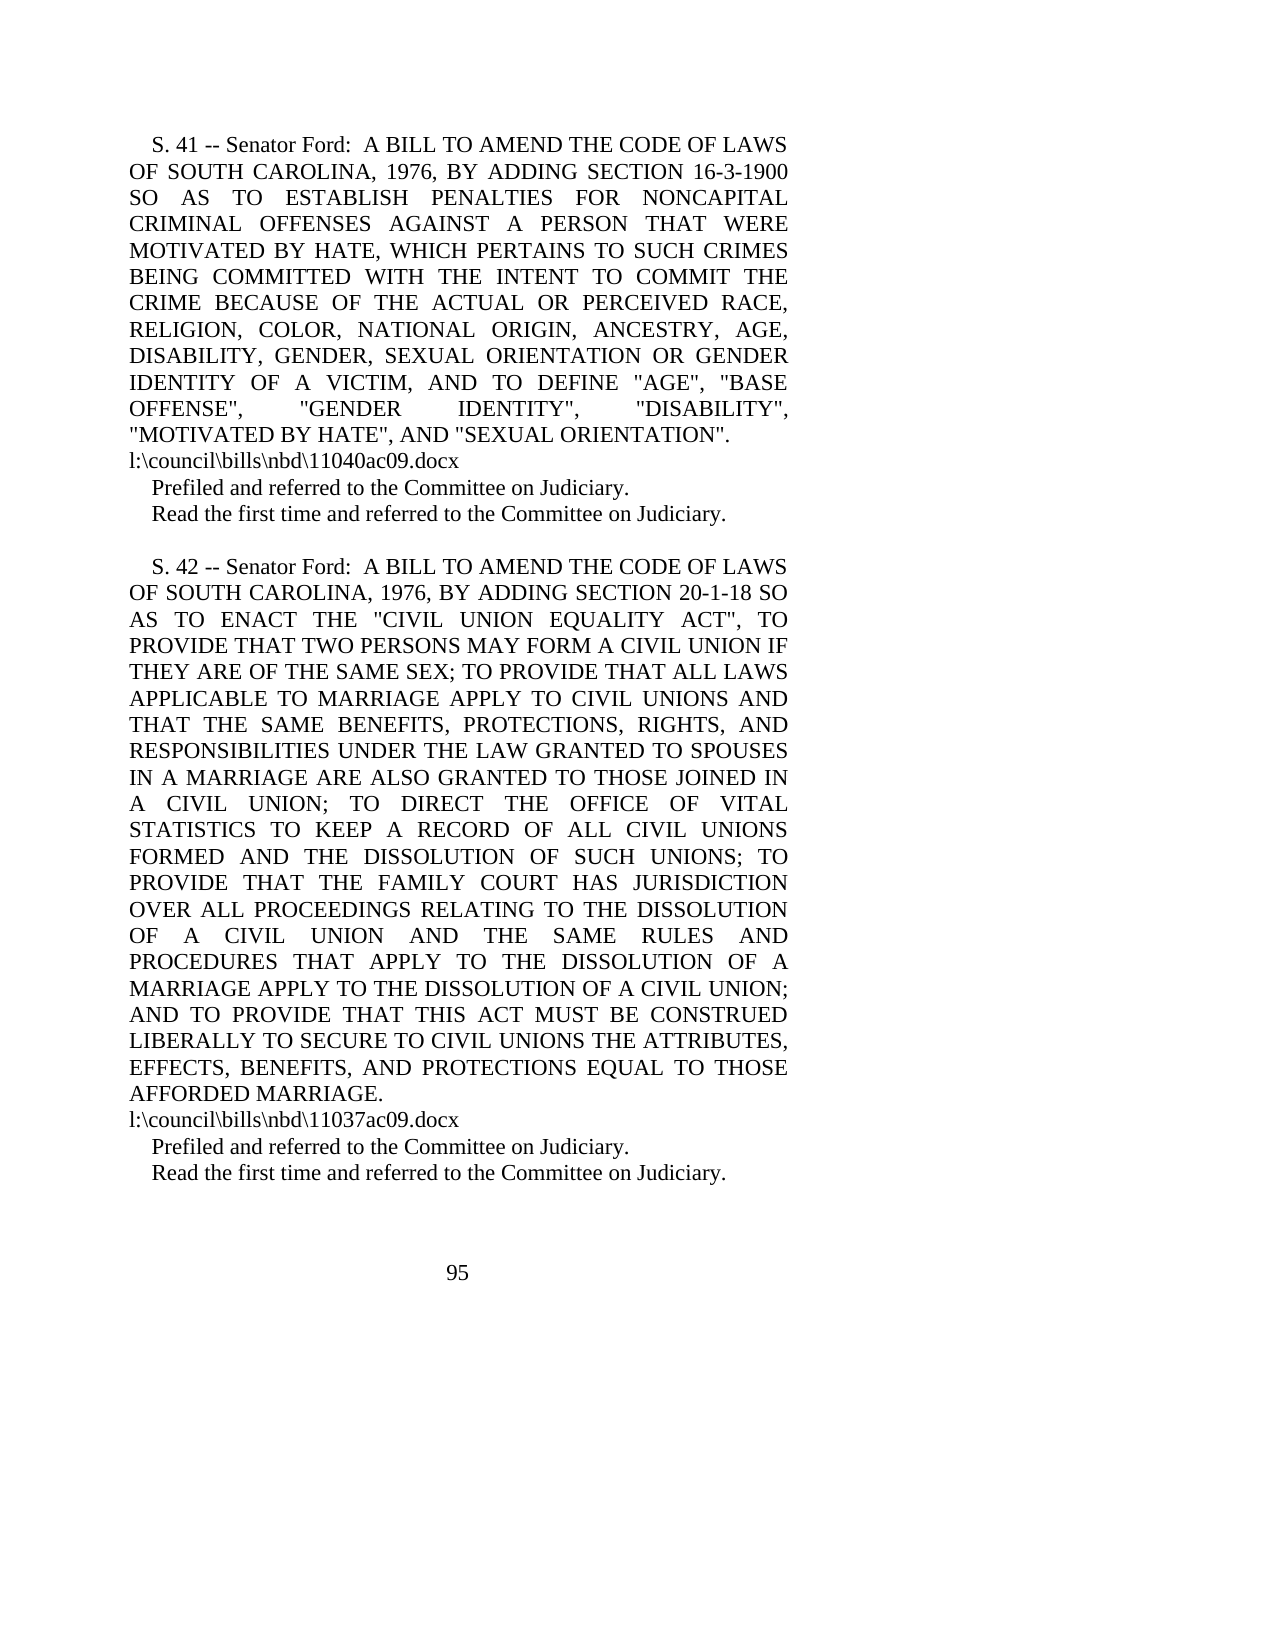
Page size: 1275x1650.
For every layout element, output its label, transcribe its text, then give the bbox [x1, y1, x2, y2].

text Read the first time and referred to the Committee on Judiciary. [129, 500, 789, 527]
text Prefiled and referred to the Committee on Judiciary. [129, 1133, 789, 1159]
text S. 41 -- Senator Ford: A BILL TO AMEND THE CODE OF LAWS OF SOUTH CAROLINA, 1976, BY ADDING SECTION 16-3-1900 SO AS TO ESTABLISH PENALTIES FOR NONCAPITAL CRIMINAL OFFENSES AGAINST A PERSON THAT WERE MOTIVATED BY HATE, WHICH PERTAINS TO SUCH CRIMES BEING COMMITTED WITH THE INTENT TO COMMIT THE CRIME BECAUSE OF THE ACTUAL OR PERCEIVED RACE, RELIGION, COLOR, NATIONAL ORIGIN, ANCESTRY, AGE, DISABILITY, GENDER, SEXUAL ORIENTATION OR GENDER IDENTITY OF A VICTIM, AND TO DEFINE "AGE", "BASE OFFENSE", "GENDER IDENTITY", "DISABILITY", "MOTIVATED BY HATE", AND "SEXUAL ORIENTATION". [129, 131, 789, 448]
text l:\council\bills\nbd\11037ac09.docx [129, 1106, 789, 1133]
text S. 42 -- Senator Ford: A BILL TO AMEND THE CODE OF LAWS OF SOUTH CAROLINA, 1976, BY ADDING SECTION 20-1-18 SO AS TO ENACT THE "CIVIL UNION EQUALITY ACT", TO PROVIDE THAT TWO PERSONS MAY FORM A CIVIL UNION IF THEY ARE OF THE SAME SEX; TO PROVIDE THAT ALL LAWS APPLICABLE TO MARRIAGE APPLY TO CIVIL UNIONS AND THAT THE SAME BENEFITS, PROTECTIONS, RIGHTS, AND RESPONSIBILITIES UNDER THE LAW GRANTED TO SPOUSES IN A MARRIAGE ARE ALSO GRANTED TO THOSE JOINED IN A CIVIL UNION; TO DIRECT THE OFFICE OF VITAL STATISTICS TO KEEP A RECORD OF ALL CIVIL UNIONS FORMED AND THE DISSOLUTION OF SUCH UNIONS; TO PROVIDE THAT THE FAMILY COURT HAS JURISDICTION OVER ALL PROCEEDINGS RELATING TO THE DISSOLUTION OF A CIVIL UNION AND THE SAME RULES AND PROCEDURES THAT APPLY TO THE DISSOLUTION OF A MARRIAGE APPLY TO THE DISSOLUTION OF A CIVIL UNION; AND TO PROVIDE THAT THIS ACT MUST BE CONSTRUED LIBERALLY TO SECURE TO CIVIL UNIONS THE ATTRIBUTES, EFFECTS, BENEFITS, AND PROTECTIONS EQUAL TO THOSE AFFORDED MARRIAGE. [129, 553, 789, 1106]
text Read the first time and referred to the Committee on Judiciary. [129, 1159, 789, 1186]
text l:\council\bills\nbd\11040ac09.docx [129, 448, 789, 474]
text Prefiled and referred to the Committee on Judiciary. [129, 474, 789, 500]
